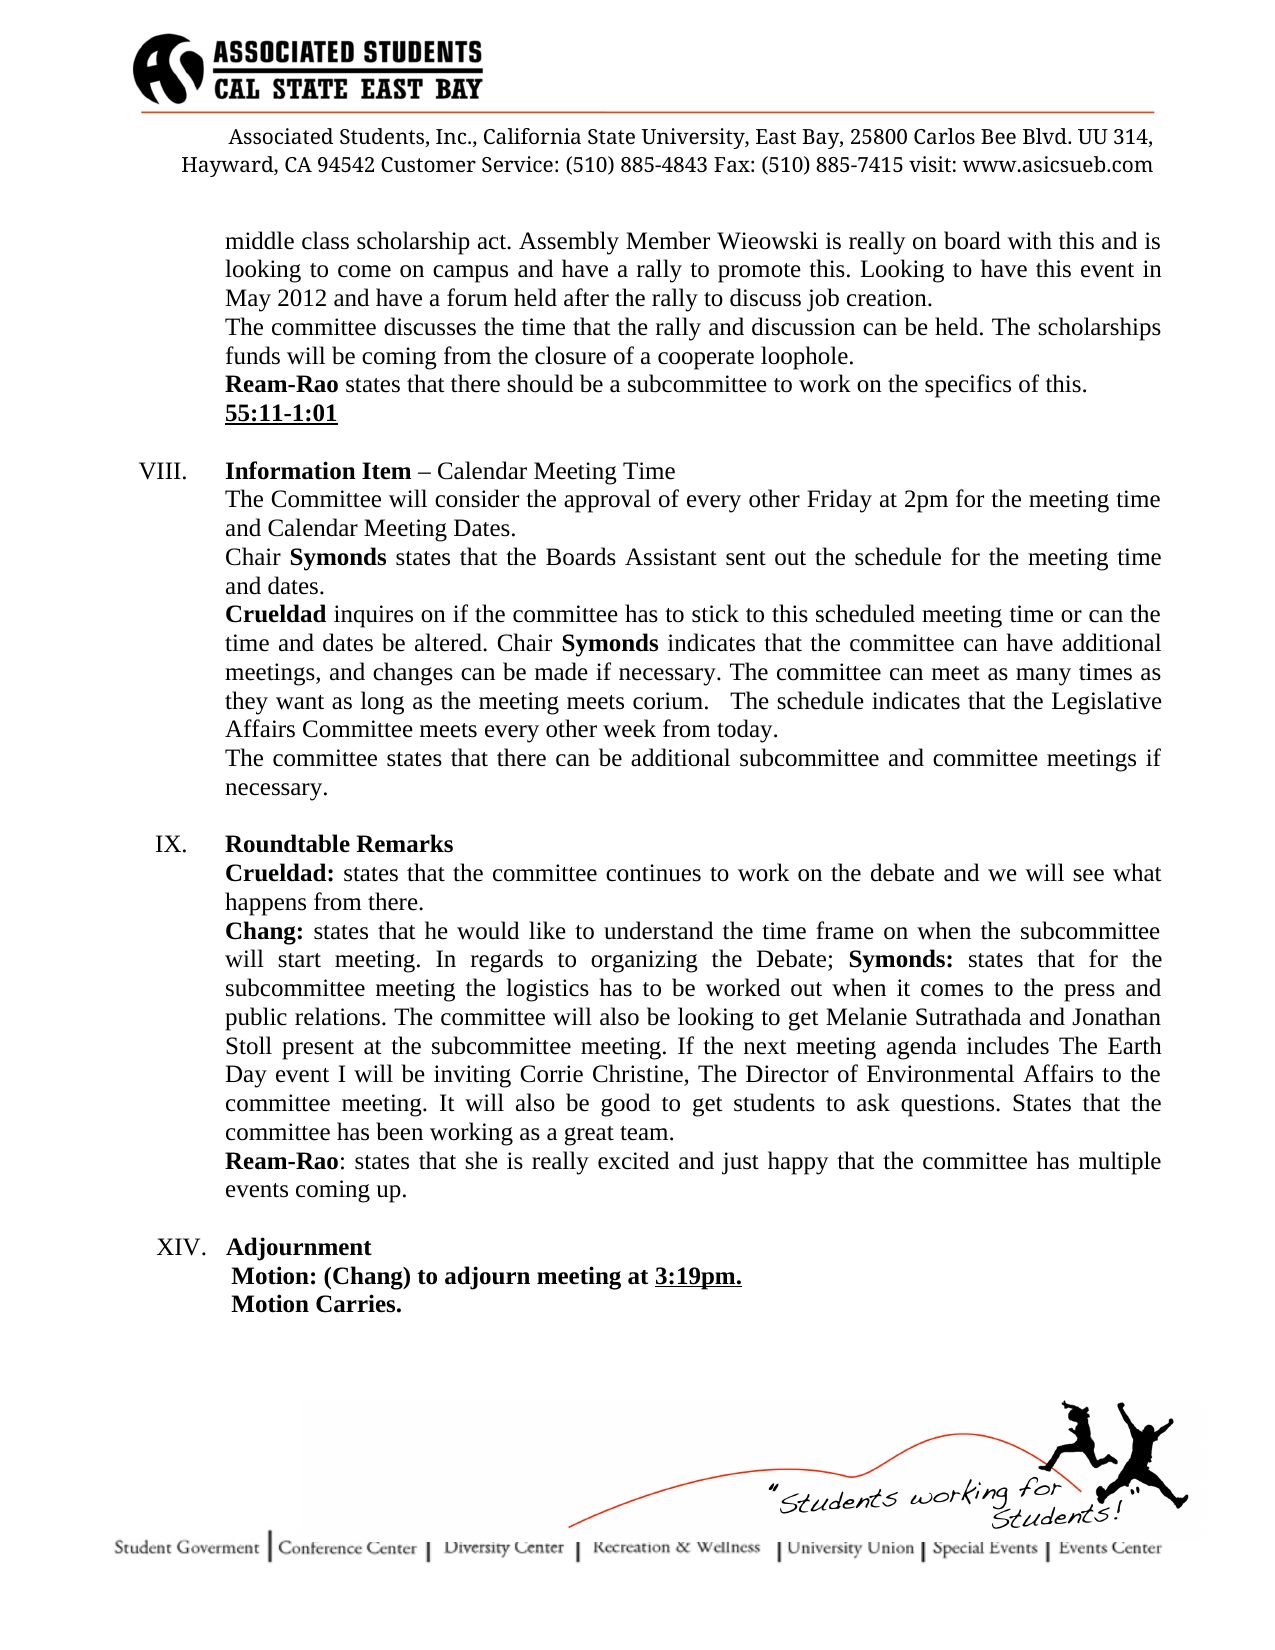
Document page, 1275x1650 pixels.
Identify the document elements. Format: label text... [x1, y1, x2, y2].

text Crueldad inquires on if the committee has to stick to this scheduled meeting time or can the time and dates be altered. Chair Symonds indicates that the committee can have additional meetings, and changes can be made if necessary. The committee can meet as many times as they want as long as the meeting meets corium. The schedule indicates that the Legislative Affairs Committee meets every other week from today. [225, 599, 1162, 743]
text Motion: (Chang) to adjourn meeting at 3:19pm. [225, 1261, 1162, 1289]
text Chair Symonds states that the Boards Assistant sent out the schedule for the meeting time and dates. [225, 542, 1162, 599]
picture [115, 23, 1180, 124]
text Crueldad: states that the committee continues to work on the debate and we will see what happens from there. [225, 858, 1162, 916]
picture [106, 1400, 1207, 1565]
text The committee states that there can be additional subcommittee and committee meetings if necessary. [225, 743, 1162, 801]
text The Committee will consider the approval of every other Friday at 2pm for the meeting time and Calendar Meeting Dates. [225, 484, 1162, 542]
text Chang: states that he would like to understand the time frame on when the subcommittee will start meeting. In regards to organizing the Debate; Symonds: states that for the subcommittee meeting the logistics has to be worked out when it comes to the press and public relations. The committee will also be looking to get Melanie Sutrathada and Jonathan Stoll present at the subcommittee meeting. If the next meeting agenda includes The Earth Day event I will be inviting Corrie Christine, The Director of Environmental Affairs to the committee meeting. It will also be good to get students to ask questions. States that the committee has been working as a great team. [225, 916, 1162, 1146]
text Motion Carries. [225, 1289, 1162, 1318]
text Ream-Rao: states that she is really excited and just happy that the committee has multiple events coming up. [225, 1146, 1162, 1203]
text Ream-Rao states that there should be a subcommittee to work on the specifics of this. [225, 369, 1162, 398]
text 55:11-1:01 [225, 398, 1162, 427]
list Information Item – Calendar Meeting Time [150, 456, 1125, 484]
list Roundtable Remarks [150, 829, 1125, 858]
text XIV. Adjournment [150, 1232, 1162, 1261]
text The committee discusses the time that the rally and discussion can be held. The scholarships funds will be coming from the closure of a cooperate loophole. [225, 312, 1162, 369]
